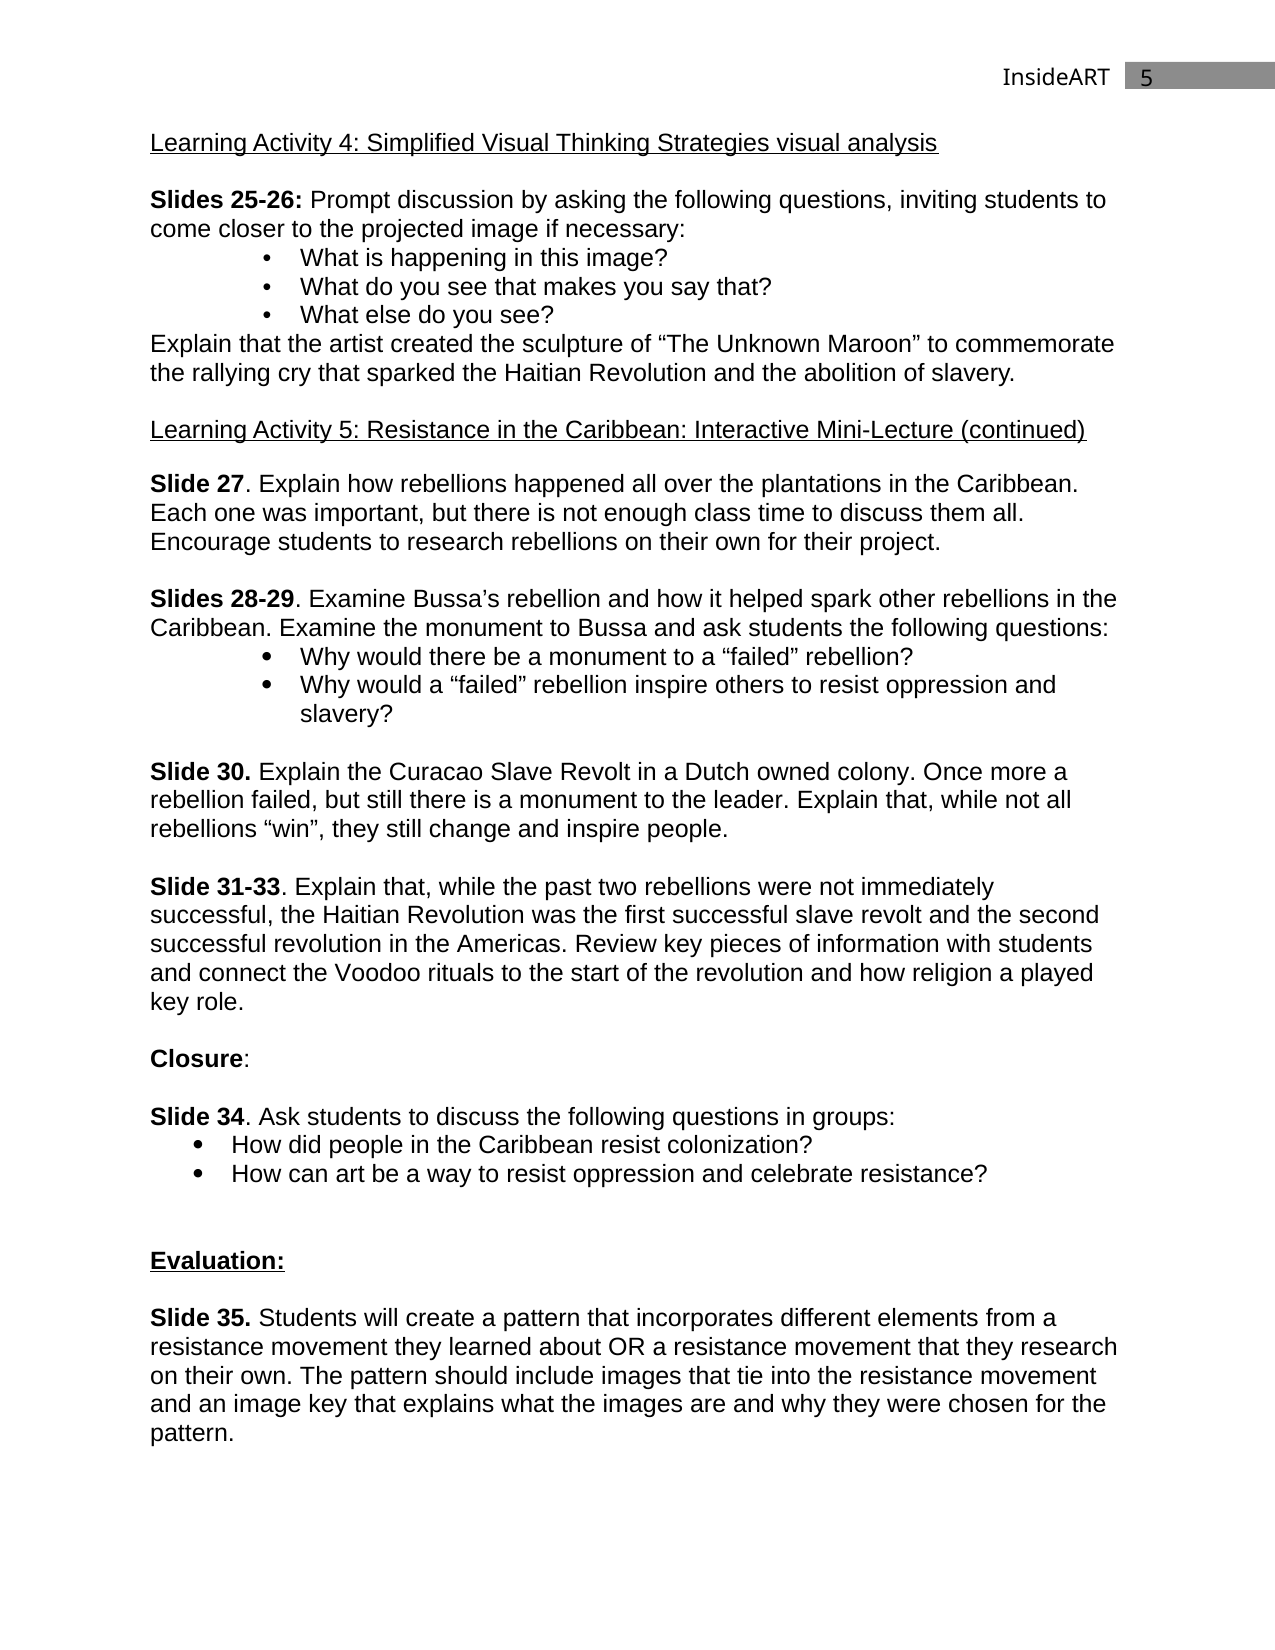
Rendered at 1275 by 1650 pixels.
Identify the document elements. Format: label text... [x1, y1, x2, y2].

text Slides 28-29. Examine Bussa’s rebellion and how it helped spark other rebellions in the Caribbean. Examine the monument to Bussa and ask students the following questions: [150, 584, 1125, 642]
list How can art be a way to resist oppression and celebrate resistance? [194, 1159, 1125, 1188]
text Explain that the artist created the sculpture of “The Unknown Maroon” to commemorate the rallying cry that sparked the Haitian Revolution and the abolition of slavery. [150, 329, 1125, 386]
text Slide 35. Students will create a pattern that incorporates different elements from a resistance movement they learned about OR a resistance movement that they research on their own. The pattern should include images that tie into the resistance movement and an image key that explains what the images are and why they were chosen for the pattern. [150, 1303, 1125, 1447]
list What do you see that makes you say that? [262, 271, 1125, 300]
text Evaluation: [150, 1246, 1125, 1274]
list Why would a “failed” rebellion inspire others to resist oppression and slavery? [262, 670, 1125, 728]
text Learning Activity 5: Resistance in the Caribbean: Interactive Mini-Lecture (continued) [150, 415, 1125, 444]
text Slide 34. Ask students to discuss the following questions in groups: [150, 1102, 1125, 1131]
list What else do you see? [262, 300, 1125, 329]
list How did people in the Caribbean resist colonization? [194, 1131, 1125, 1159]
text Learning Activity 4: Simplified Visual Thinking Strategies visual analysis [150, 128, 1125, 156]
list What is happening in this image? [262, 243, 1125, 271]
list Why would there be a monument to a “failed” rebellion? [262, 642, 1125, 670]
text Slide 30. Explain the Curacao Slave Revolt in a Dutch owned colony. Once more a rebellion failed, but still there is a monument to the leader. Explain that, while not all rebellions “win”, they still change and inspire people. [150, 757, 1125, 843]
text Slide 31-33. Explain that, while the past two rebellions were not immediately successful, the Haitian Revolution was the first successful slave revolt and the second successful revolution in the Americas. Review key pieces of information with students and connect the Voodoo rituals to the start of the revolution and how religion a played key role. [150, 872, 1125, 1016]
text Slides 25-26: Prompt discussion by asking the following questions, inviting students to come closer to the projected image if necessary: [150, 185, 1125, 243]
text Slide 27. Explain how rebellions happened all over the plantations in the Caribbean. Each one was important, but there is not enough class time to discuss them all. Encourage students to research rebellions on their own for their project. [150, 469, 1125, 555]
text Closure: [150, 1044, 1125, 1073]
